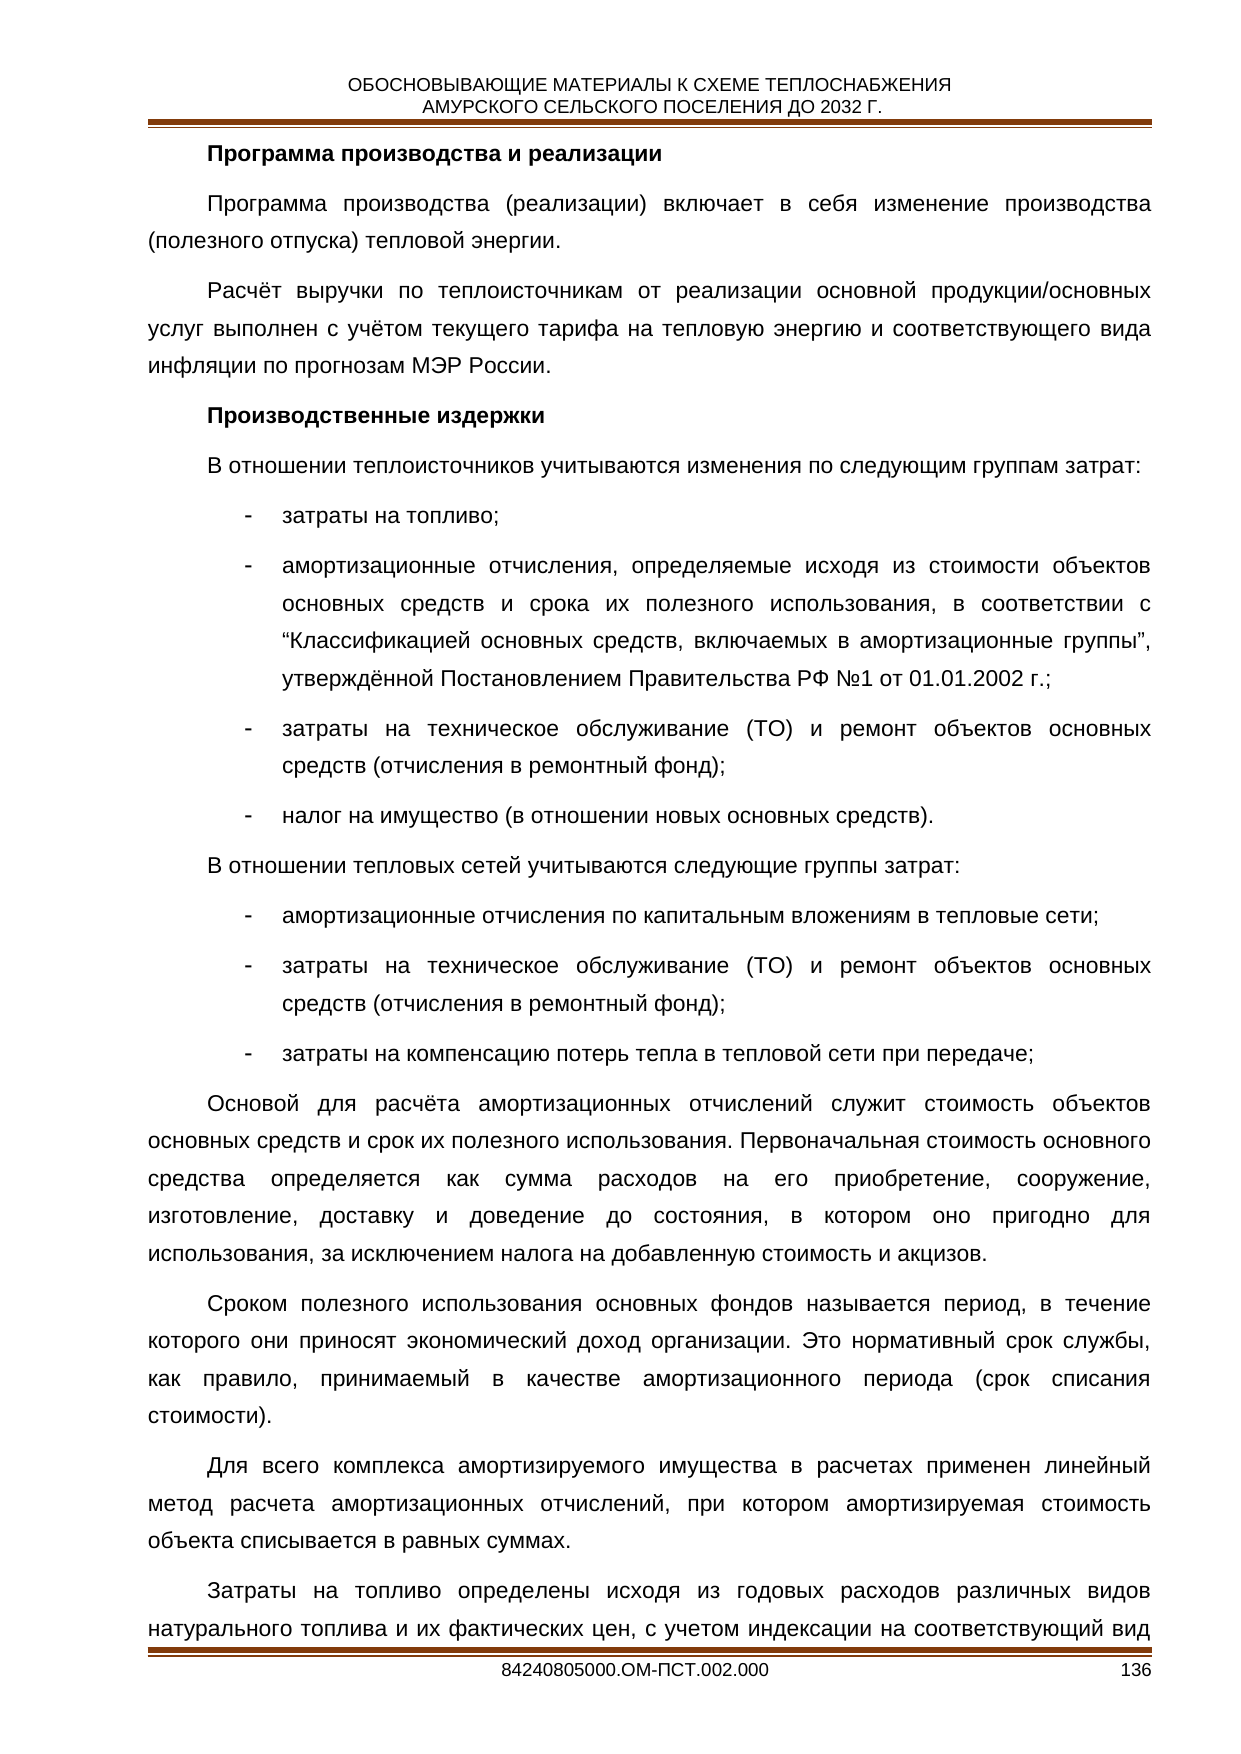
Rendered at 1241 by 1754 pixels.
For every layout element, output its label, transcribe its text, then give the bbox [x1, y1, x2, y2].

text Основой для расчёта амортизационных отчислений служит стоимость объектов основных средств и срок их полезного использования. Первоначальная стоимость основного средства определяется как сумма расходов на его приобретение, сооружение, изготовление, доставку и доведение до состояния, в котором оно пригодно для использования, за исключением налога на добавленную стоимость и акцизов. [148, 1078, 1152, 1266]
list затраты на техническое обслуживание (ТО) и ремонт объектов основных средств (отчисления в ремонтный фонд); [244, 703, 1152, 778]
list затраты на техническое обслуживание (ТО) и ремонт объектов основных средств (отчисления в ремонтный фонд); [244, 941, 1152, 1016]
list затраты на компенсацию потерь тепла в тепловой сети при передаче; [244, 1028, 1152, 1066]
text Расчёт выручки по теплоисточникам от реализации основной продукции/основных услуг выполнен с учётом текущего тарифа на тепловую энергию и соответствующего вида инфляции по прогнозам МЭР России. [148, 266, 1152, 378]
list амортизационные отчисления по капитальным вложениям в тепловые сети; [244, 891, 1152, 928]
text Программа производства (реализации) включает в себя изменение производства (полезного отпуска) тепловой энергии. [148, 178, 1152, 253]
text В отношении тепловых сетей учитываются следующие группы затрат: [148, 841, 1152, 878]
text Программа производства и реализации [148, 128, 1152, 166]
list затраты на топливо; [244, 491, 1152, 528]
text В отношении теплоисточников учитываются изменения по следующим группам затрат: [148, 441, 1152, 478]
text Сроком полезного использования основных фондов называется период, в течение которого они приносят экономический доход организации. Это нормативный срок службы, как правило, принимаемый в качестве амортизационного периода (срок списания стоимости). [148, 1278, 1152, 1428]
text Для всего комплекса амортизируемого имущества в расчетах применен линейный метод расчета амортизационных отчислений, при котором амортизируемая стоимость объекта списывается в равных суммах. [148, 1441, 1152, 1553]
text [148, 1566, 1152, 1641]
list амортизационные отчисления, определяемые исходя из стоимости объектов основных средств и срока их полезного использования, в соответствии с “Классификацией основных средств, включаемых в амортизационные группы”, утверждённой Постановлением Правительства РФ №1 от 01.01.2002 г.; [244, 541, 1152, 691]
list налог на имущество (в отношении новых основных средств). [244, 791, 1152, 828]
text Производственные издержки [148, 391, 1152, 428]
